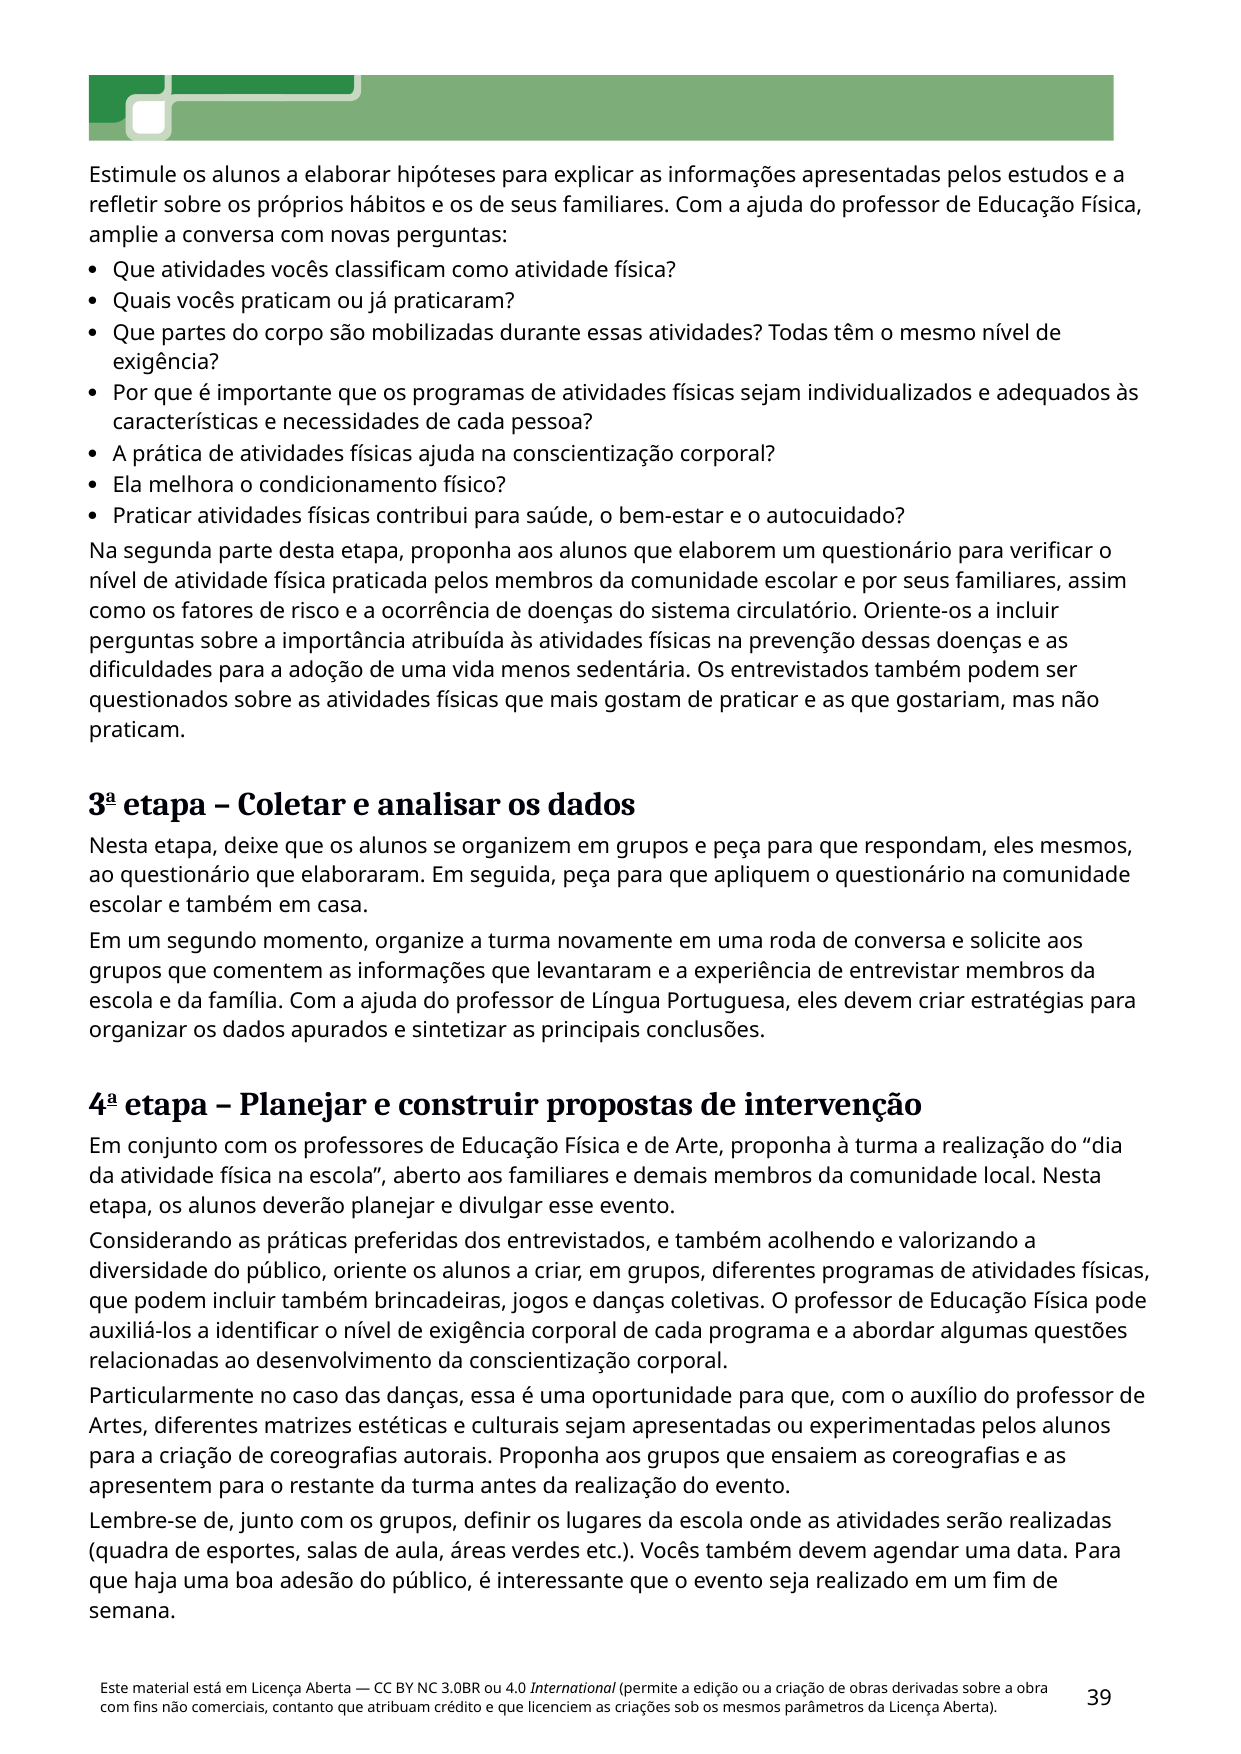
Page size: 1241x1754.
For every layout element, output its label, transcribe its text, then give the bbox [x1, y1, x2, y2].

text Praticar atividades físicas contribui para saúde, o bem-estar e o autocuidado? [89, 500, 1152, 529]
text Particularmente no caso das danças, essa é uma oportunidade para que, com o auxílio do professor de Artes, diferentes matrizes estéticas e culturais sejam apresentadas ou experimentadas pelos alunos para a criação de coreografias autorais. Proponha aos grupos que ensaiem as coreografias e as apresentem para o restante da turma antes da realização do evento. [89, 1380, 1152, 1499]
text 4a etapa – Planejar e construir propostas de intervenção [89, 1086, 1152, 1124]
text Lembre-se de, junto com os grupos, definir os lugares da escola onde as atividades serão realizadas (quadra de esportes, salas de aula, áreas verdes etc.). Vocês também devem agendar uma data. Para que haja uma boa adesão do público, é interessante que o evento seja realizado em um fim de semana. [89, 1505, 1152, 1624]
text Em um segundo momento, organize a turma novamente em uma roda de conversa e solicite aos grupos que comentem as informações que levantaram e a experiência de entrevistar membros da escola e da família. Com a ajuda do professor de Língua Portuguesa, eles devem criar estratégias para organizar os dados apurados e sintetizar as principais conclusões. [89, 925, 1152, 1044]
text A prática de atividades físicas ajuda na conscientização corporal? [89, 438, 1152, 467]
text Estimule os alunos a elaborar hipóteses para explicar as informações apresentadas pelos estudos e a refletir sobre os próprios hábitos e os de seus familiares. Com a ajuda do professor de Educação Física, amplie a conversa com novas perguntas: [89, 159, 1152, 248]
text Na segunda parte desta etapa, proponha aos alunos que elaborem um questionário para verificar o nível de atividade física praticada pelos membros da comunidade escolar e por seus familiares, assim como os fatores de risco e a ocorrência de doenças do sistema circulatório. Oriente-os a incluir perguntas sobre a importância atribuída às atividades físicas na prevenção dessas doenças e as dificuldades para a adoção de uma vida menos sedentária. Os entrevistados também podem ser questionados sobre as atividades físicas que mais gostam de praticar e as que gostariam, mas não praticam. [89, 535, 1152, 744]
text Que atividades vocês classificam como atividade física? [89, 254, 1152, 283]
text Ela melhora o condicionamento físico? [89, 469, 1152, 498]
text Considerando as práticas preferidas dos entrevistados, e também acolhendo e valorizando a diversidade do público, oriente os alunos a criar, em grupos, diferentes programas de atividades físicas, que podem incluir também brincadeiras, jogos e danças coletivas. O professor de Educação Física pode auxiliá-los a identificar o nível de exigência corporal de cada programa e a abordar algumas questões relacionadas ao desenvolvimento da conscientização corporal. [89, 1225, 1152, 1374]
text Quais vocês praticam ou já praticaram? [89, 286, 1152, 315]
text Em conjunto com os professores de Educação Física e de Arte, proponha à turma a realização do “dia da atividade física na escola”, aberto aos familiares e demais membros da comunidade local. Nesta etapa, os alunos deverão planejar e divulgar esse evento. [89, 1130, 1152, 1219]
text Por que é importante que os programas de atividades físicas sejam individualizados e adequados às características e necessidades de cada pessoa? [89, 377, 1152, 436]
picture [88, 75, 1114, 153]
text Nesta etapa, deixe que os alunos se organizem em grupos e peça para que respondam, eles mesmos, ao questionário que elaboraram. Em seguida, peça para que apliquem o questionário na comunidade escolar e também em casa. [89, 830, 1152, 919]
text Que partes do corpo são mobilizadas durante essas atividades? Todas têm o mesmo nível de exigência? [89, 317, 1152, 375]
text 3a etapa – Coletar e analisar os dados [89, 785, 1152, 824]
